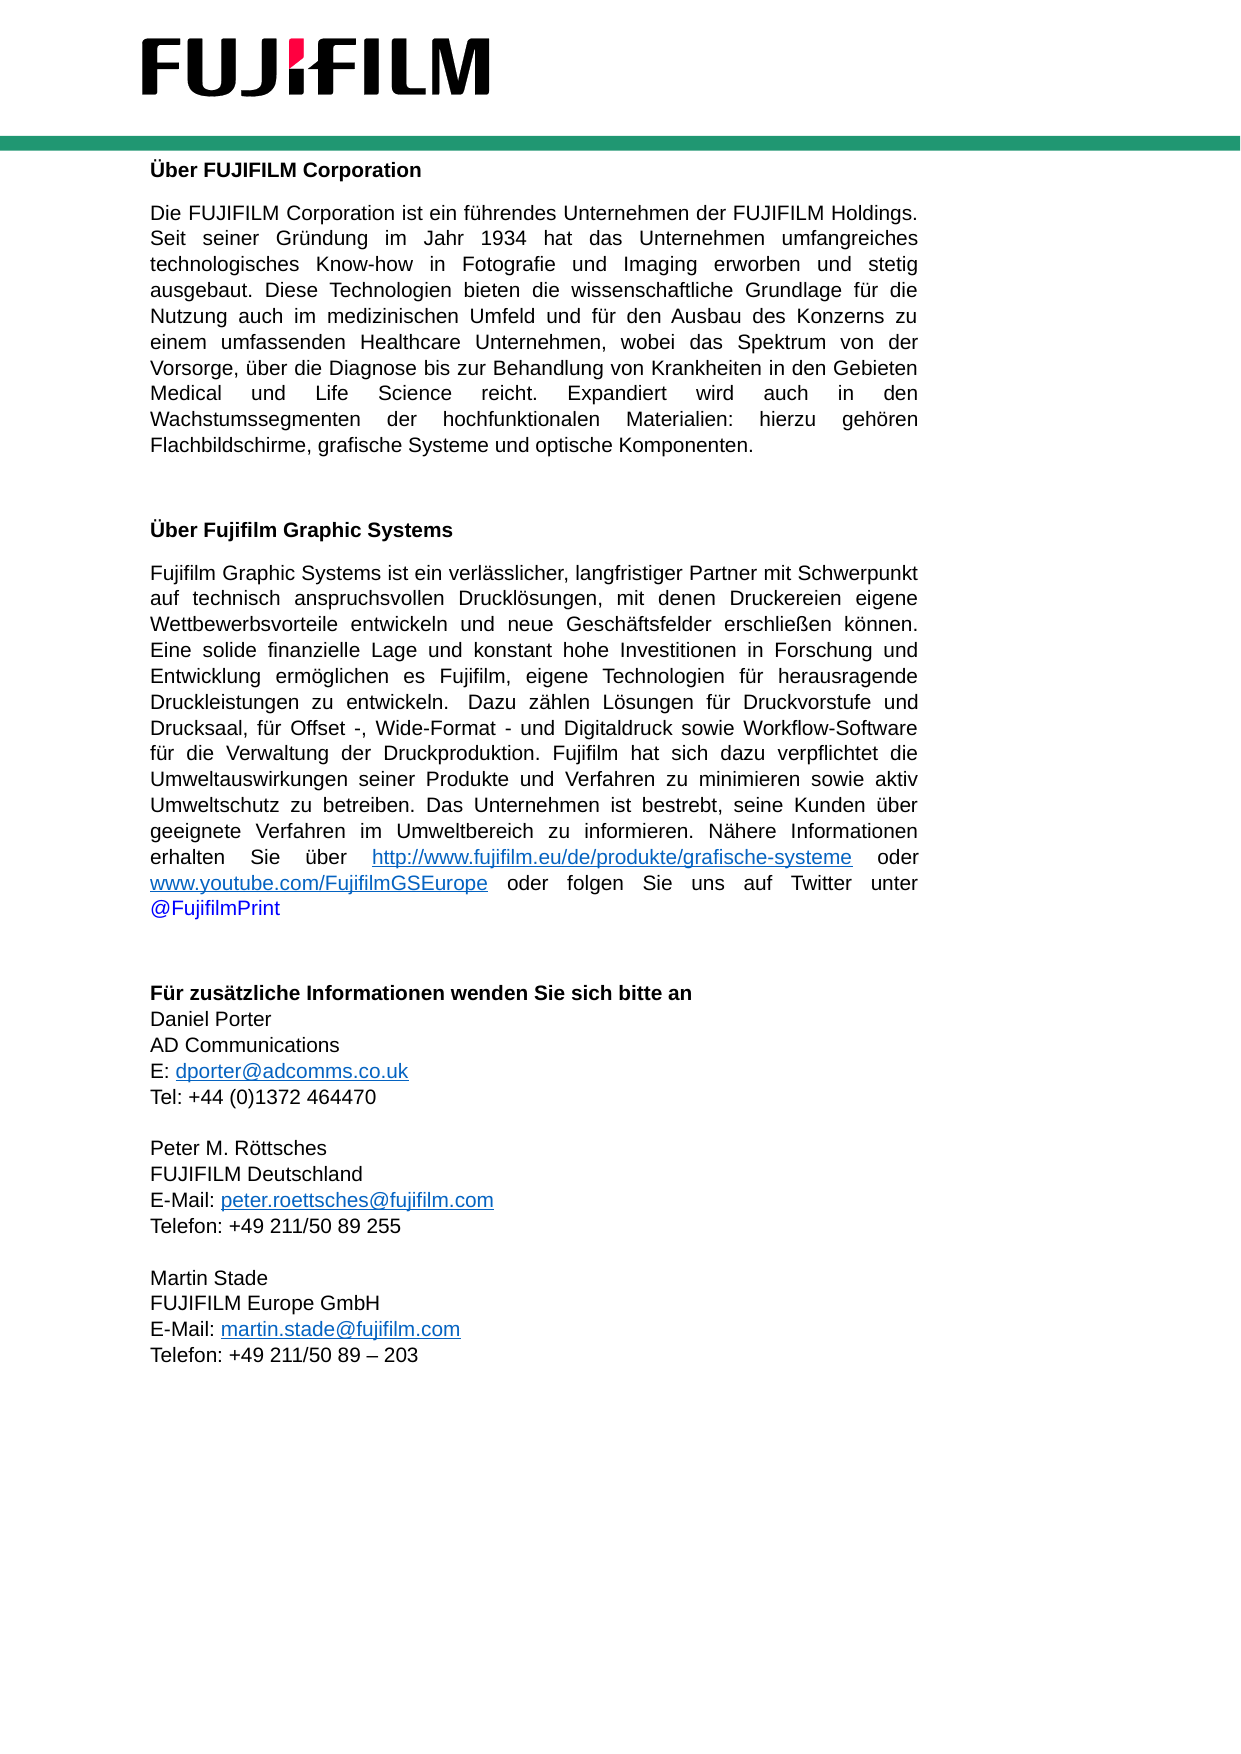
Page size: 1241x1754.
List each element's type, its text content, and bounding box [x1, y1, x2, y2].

text E-Mail: martin.stade@fujifilm.com [150, 1317, 919, 1341]
text FUJIFILM Europe GmbH [150, 1291, 919, 1315]
text Fujifilm Graphic Systems ist ein verlässlicher, langfristiger Partner mit Schwerpunkt auf technisch anspruchsvollen Drucklösungen, mit denen Druckereien eigene Wettbewerbsvorteile entwickeln und neue Geschäftsfelder erschließen können. Eine solide finanzielle Lage und konstant hohe Investitionen in Forschung und Entwicklung ermöglichen es Fujifilm, eigene Technologien für herausragende Druckleistungen zu entwickeln. Dazu zählen Lösungen für Druckvorstufe und Drucksaal, für Offset -, Wide-Format - und Digitaldruck sowie Workflow-Software für die Verwaltung der Druckproduktion. Fujifilm hat sich dazu verpflichtet die Umweltauswirkungen seiner Produkte und Verfahren zu minimieren sowie aktiv Umweltschutz zu betreiben. Das Unternehmen ist bestrebt, seine Kunden über geeignete Verfahren im Umweltbereich zu informieren. Nähere Informationen erhalten Sie über http://www.fujifilm.eu/de/produkte/grafische-systeme oder www.youtube.com/FujifilmGSEurope oder folgen Sie uns auf Twitter unter @FujifilmPrint [150, 560, 919, 920]
text Tel: +44 (0)1372 464470 [150, 1084, 919, 1108]
text Martin Stade [150, 1265, 919, 1289]
text Daniel Porter [150, 1007, 919, 1031]
text E-Mail: peter.roettsches@fujifilm.com [150, 1188, 919, 1212]
text Peter M. Röttsches [150, 1136, 919, 1160]
text Telefon: +49 211/50 89 – 203 [150, 1343, 919, 1367]
text AD Communications [150, 1033, 919, 1057]
text Über FUJIFILM Corporation [150, 158, 919, 182]
text Für zusätzliche Informationen wenden Sie sich bitte an [150, 981, 919, 1005]
text Telefon: +49 211/50 89 255 [150, 1214, 919, 1238]
text E: dporter@adcomms.co.uk [150, 1059, 919, 1083]
text FUJIFILM Deutschland [150, 1162, 919, 1186]
text Die FUJIFILM Corporation ist ein führendes Unternehmen der FUJIFILM Holdings. Seit seiner Gründung im Jahr 1934 hat das Unternehmen umfangreiches technologisches Know-how in Fotografie und Imaging erworben und stetig ausgebaut. Diese Technologien bieten die wissenschaftliche Grundlage für die Nutzung auch im medizinischen Umfeld und für den Ausbau des Konzerns zu einem umfassenden Healthcare Unternehmen, wobei das Spektrum von der Vorsorge, über die Diagnose bis zur Behandlung von Krankheiten in den Gebieten Medical und Life Science reicht. Expandiert wird auch in den Wachstumssegmenten der hochfunktionalen Materialien: hierzu gehören Flachbildschirme, grafische Systeme und optische Komponenten. [150, 200, 919, 457]
text Über Fujifilm Graphic Systems [150, 518, 919, 542]
